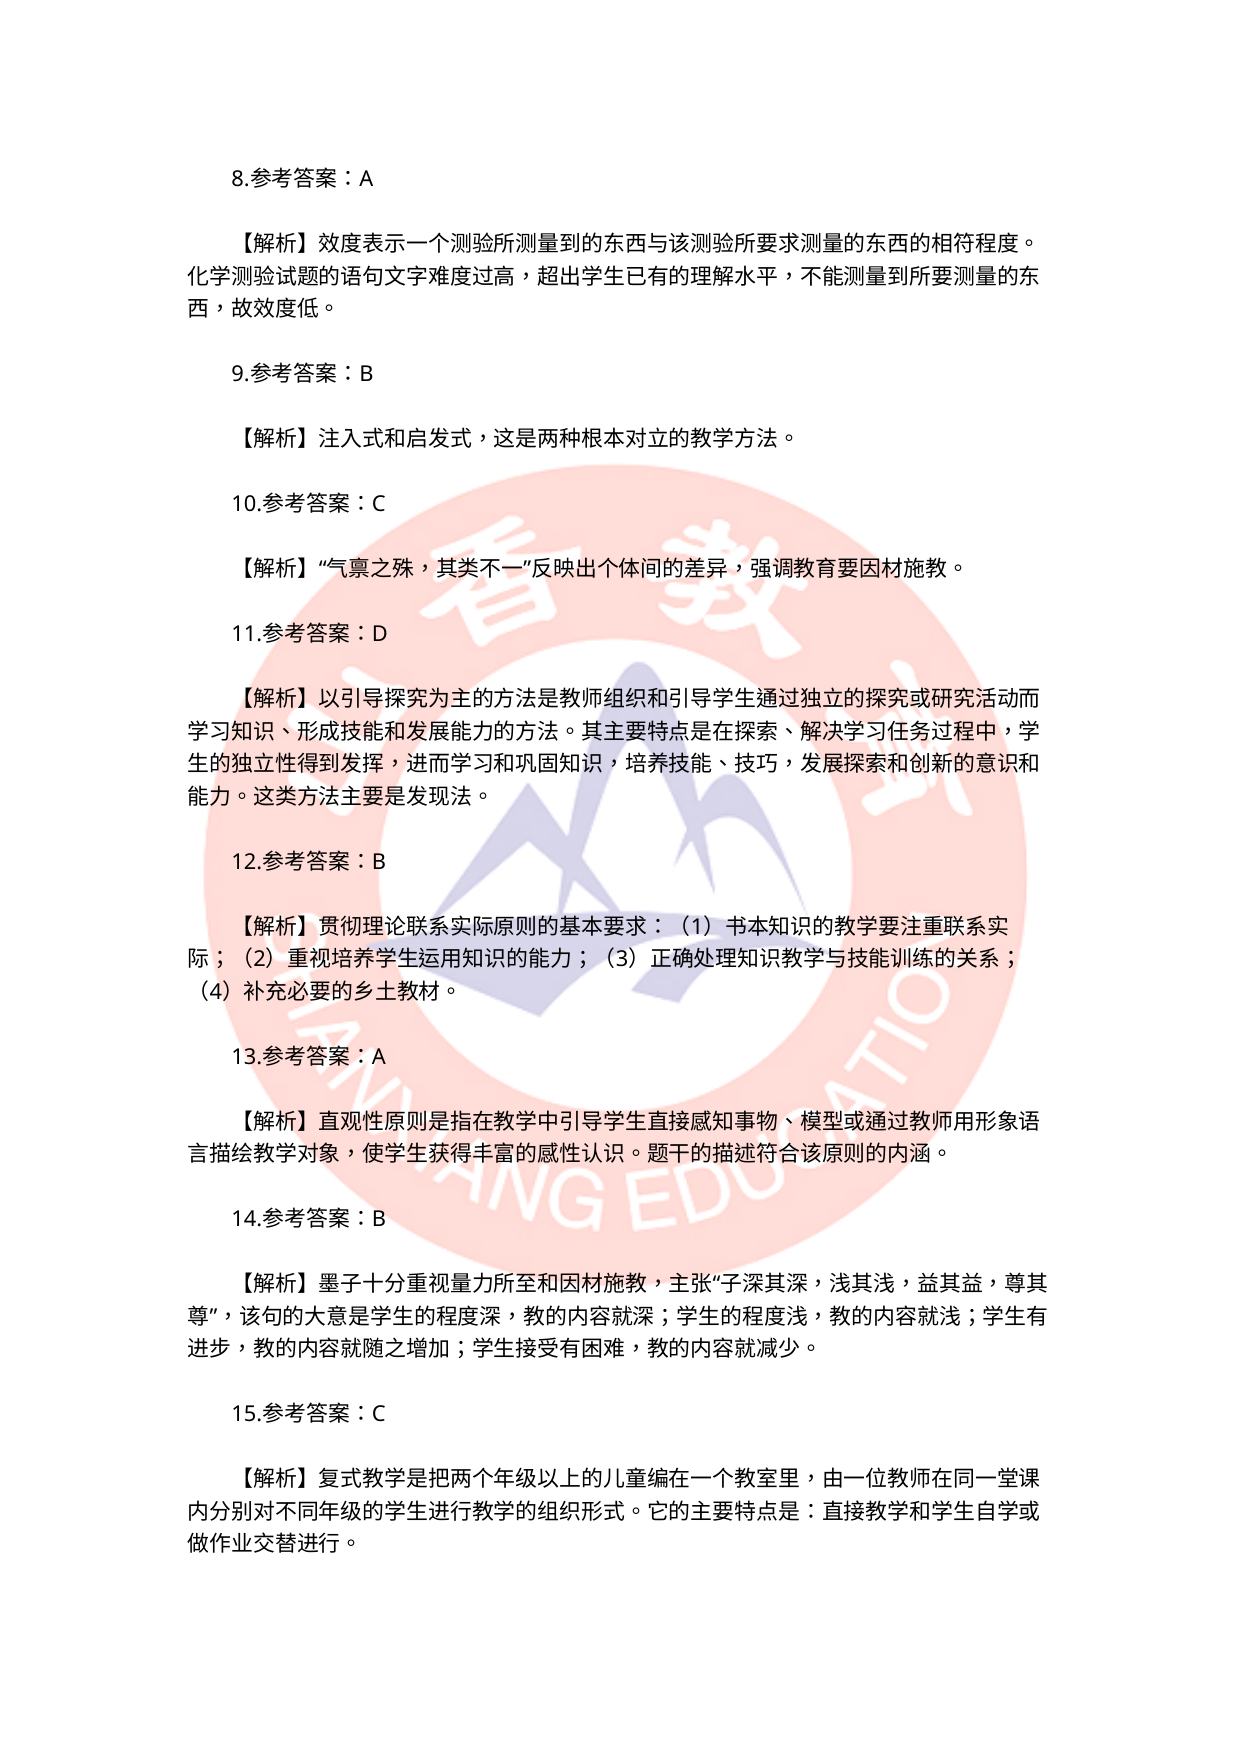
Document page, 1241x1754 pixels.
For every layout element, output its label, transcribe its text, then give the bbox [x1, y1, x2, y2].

text 【解析】以引导探究为主的方法是教师组织和引导学生通过独立的探究或研究活动而学习知识、形成技能和发展能力的方法。其主要特点是在探索、解决学习任务过程中，学生的独立性得到发挥，进而学习和巩固知识，培养技能、技巧，发展探索和创新的意识和能力。这类方法主要是发现法。 [187, 682, 1053, 812]
text 14.参考答案：B [187, 1202, 1053, 1234]
text 【解析】复式教学是把两个年级以上的儿童编在一个教室里，由一位教师在同一堂课内分别对不同年级的学生进行教学的组织形式。它的主要特点是：直接教学和学生自学或做作业交替进行。 [187, 1462, 1053, 1559]
text 【解析】贯彻理论联系实际原则的基本要求：（1）书本知识的教学要注重联系实际；（2）重视培养学生运用知识的能力；（3）正确处理知识教学与技能训练的关系；（4）补充必要的乡土教材。 [187, 909, 1053, 1007]
text 10.参考答案：C [187, 487, 1053, 519]
text 【解析】效度表示一个测验所测量到的东西与该测验所要求测量的东西的相符程度。化学测验试题的语句文字难度过高，超出学生已有的理解水平，不能测量到所要测量的东西，故效度低。 [187, 227, 1053, 324]
text 【解析】“气禀之殊，其类不一”反映出个体间的差异，强调教育要因材施教。 [187, 552, 1053, 584]
text 【解析】注入式和启发式，这是两种根本对立的教学方法。 [187, 422, 1053, 454]
text 12.参考答案：B [187, 844, 1053, 877]
text 【解析】墨子十分重视量力所至和因材施教，主张“子深其深，浅其浅，益其益，尊其尊”，该句的大意是学生的程度深，教的内容就深；学生的程度浅，教的内容就浅；学生有进步，教的内容就随之增加；学生接受有困难，教的内容就减少。 [187, 1267, 1053, 1364]
text 15.参考答案：C [187, 1397, 1053, 1429]
text 9.参考答案：B [187, 357, 1053, 389]
text 11.参考答案：D [187, 617, 1053, 649]
text 【解析】直观性原则是指在教学中引导学生直接感知事物、模型或通过教师用形象语言描绘教学对象，使学生获得丰富的感性认识。题干的描述符合该原则的内涵。 [187, 1104, 1053, 1169]
text 8.参考答案：A [187, 162, 1053, 194]
text 13.参考答案：A [187, 1039, 1053, 1072]
